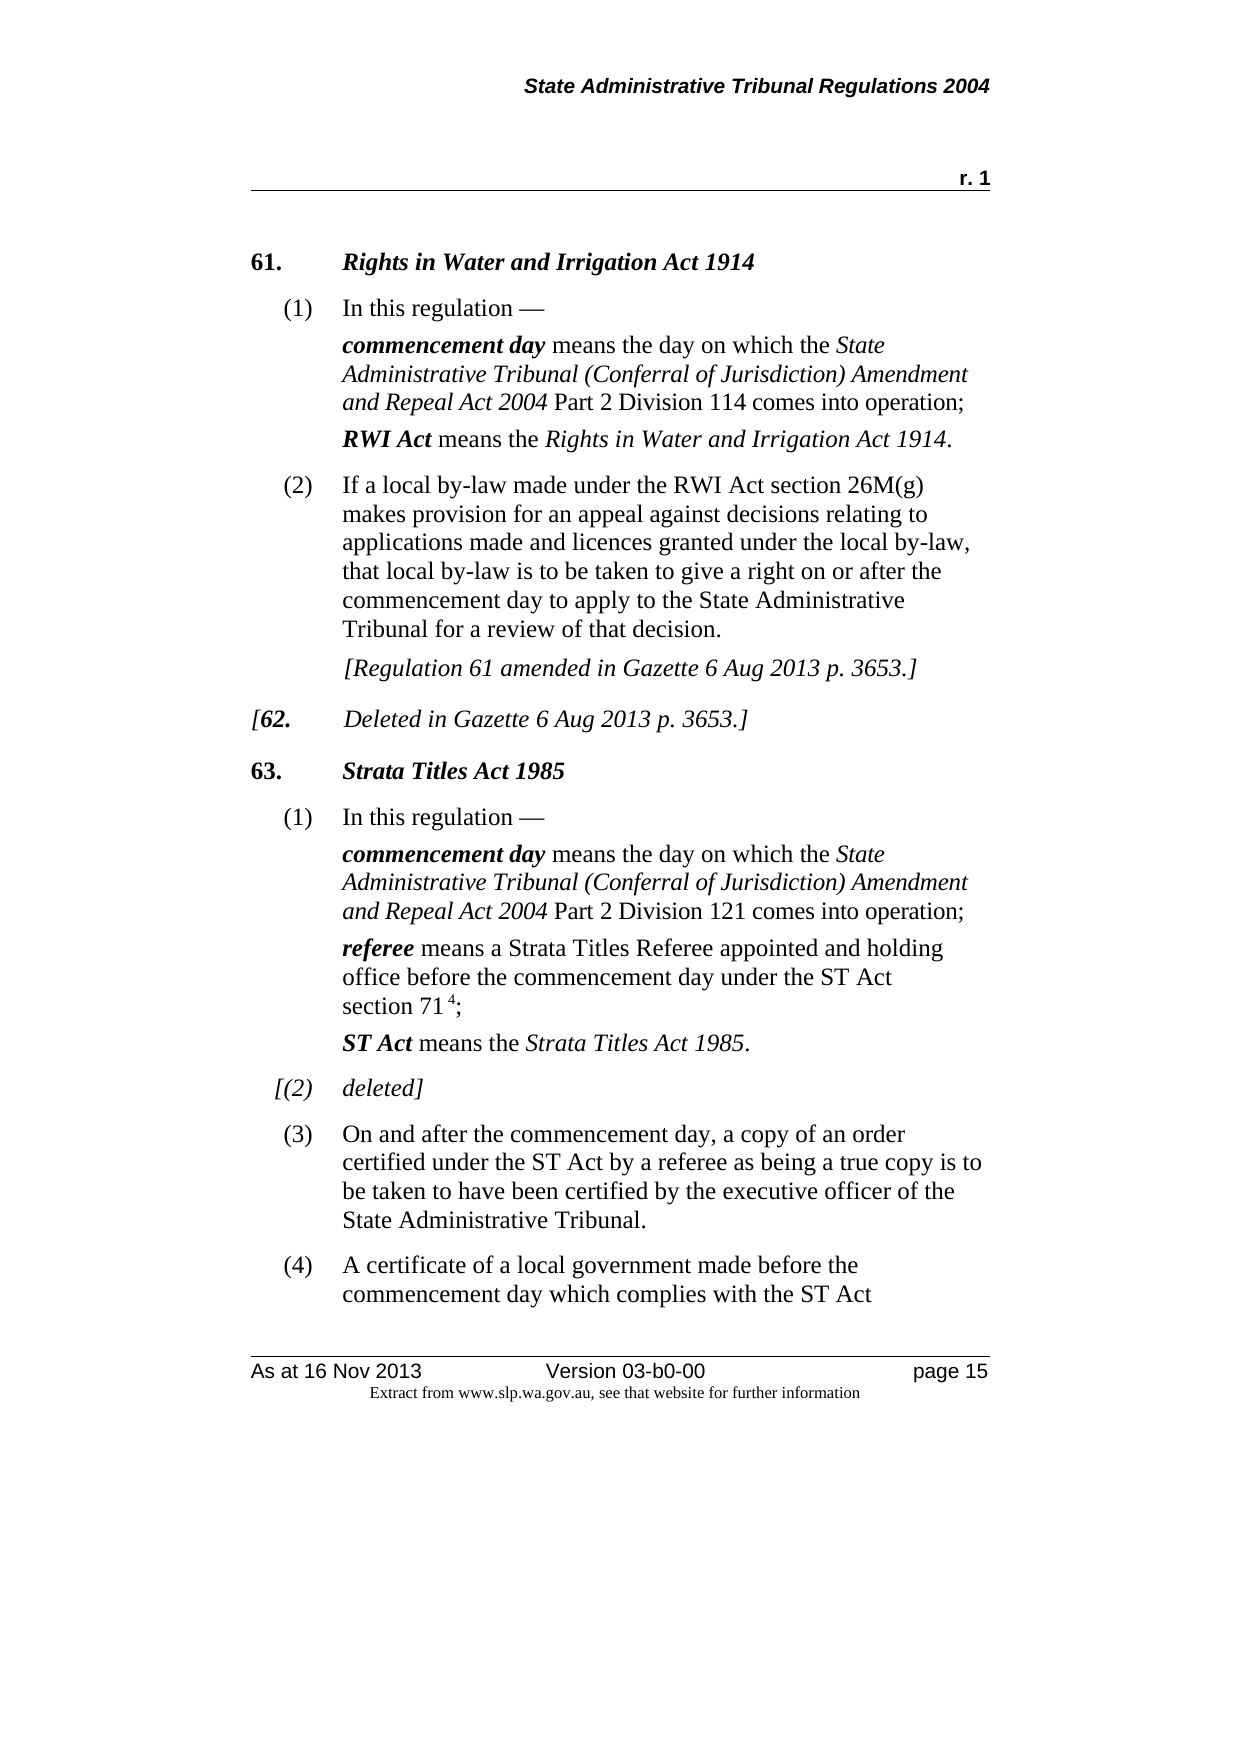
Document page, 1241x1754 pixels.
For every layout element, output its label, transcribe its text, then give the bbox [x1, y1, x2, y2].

text [(2) deleted] [251, 1073, 990, 1102]
text (2) If a local by-law made under the RWI Act section 26M(g) makes provision for an appeal against decisions relating to applications made and licences granted under the local by-law, that local by-law is to be taken to give a right on or after the commencement day to apply to the State Administrative Tribunal for a review of that decision. [251, 470, 990, 642]
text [251, 1250, 990, 1308]
text (1) In this regulation — [251, 802, 990, 830]
text commencement day means the day on which the State Administrative Tribunal (Conferral of Jurisdiction) Amendment and Repeal Act 2004 Part 2 Division 114 comes into operation; [251, 330, 990, 416]
text referee means a Strata Titles Referee appointed and holding office before the commencement day under the ST Act section 71 4; [251, 933, 990, 1019]
text commencement day means the day on which the State Administrative Tribunal (Conferral of Jurisdiction) Amendment and Repeal Act 2004 Part 2 Division 121 comes into operation; [251, 839, 990, 925]
text (1) In this regulation — [251, 293, 990, 322]
subtitle 63. Strata Titles Act 1985 [251, 756, 990, 785]
subtitle 61. Rights in Water and Irrigation Act 1914 [251, 247, 990, 276]
text ST Act means the Strata Titles Act 1985. [251, 1028, 990, 1057]
text [Regulation 61 amended in Gazette 6 Aug 2013 p. 3653.] [251, 653, 990, 682]
text (3) On and after the commencement day, a copy of an order certified under the ST Act by a referee as being a true copy is to be taken to have been certified by the executive officer of the State Administrative Tribunal. [251, 1119, 990, 1234]
text RWI Act means the Rights in Water and Irrigation Act 1914. [251, 424, 990, 453]
text [62. Deleted in Gazette 6 Aug 2013 p. 3653.] [251, 704, 990, 733]
